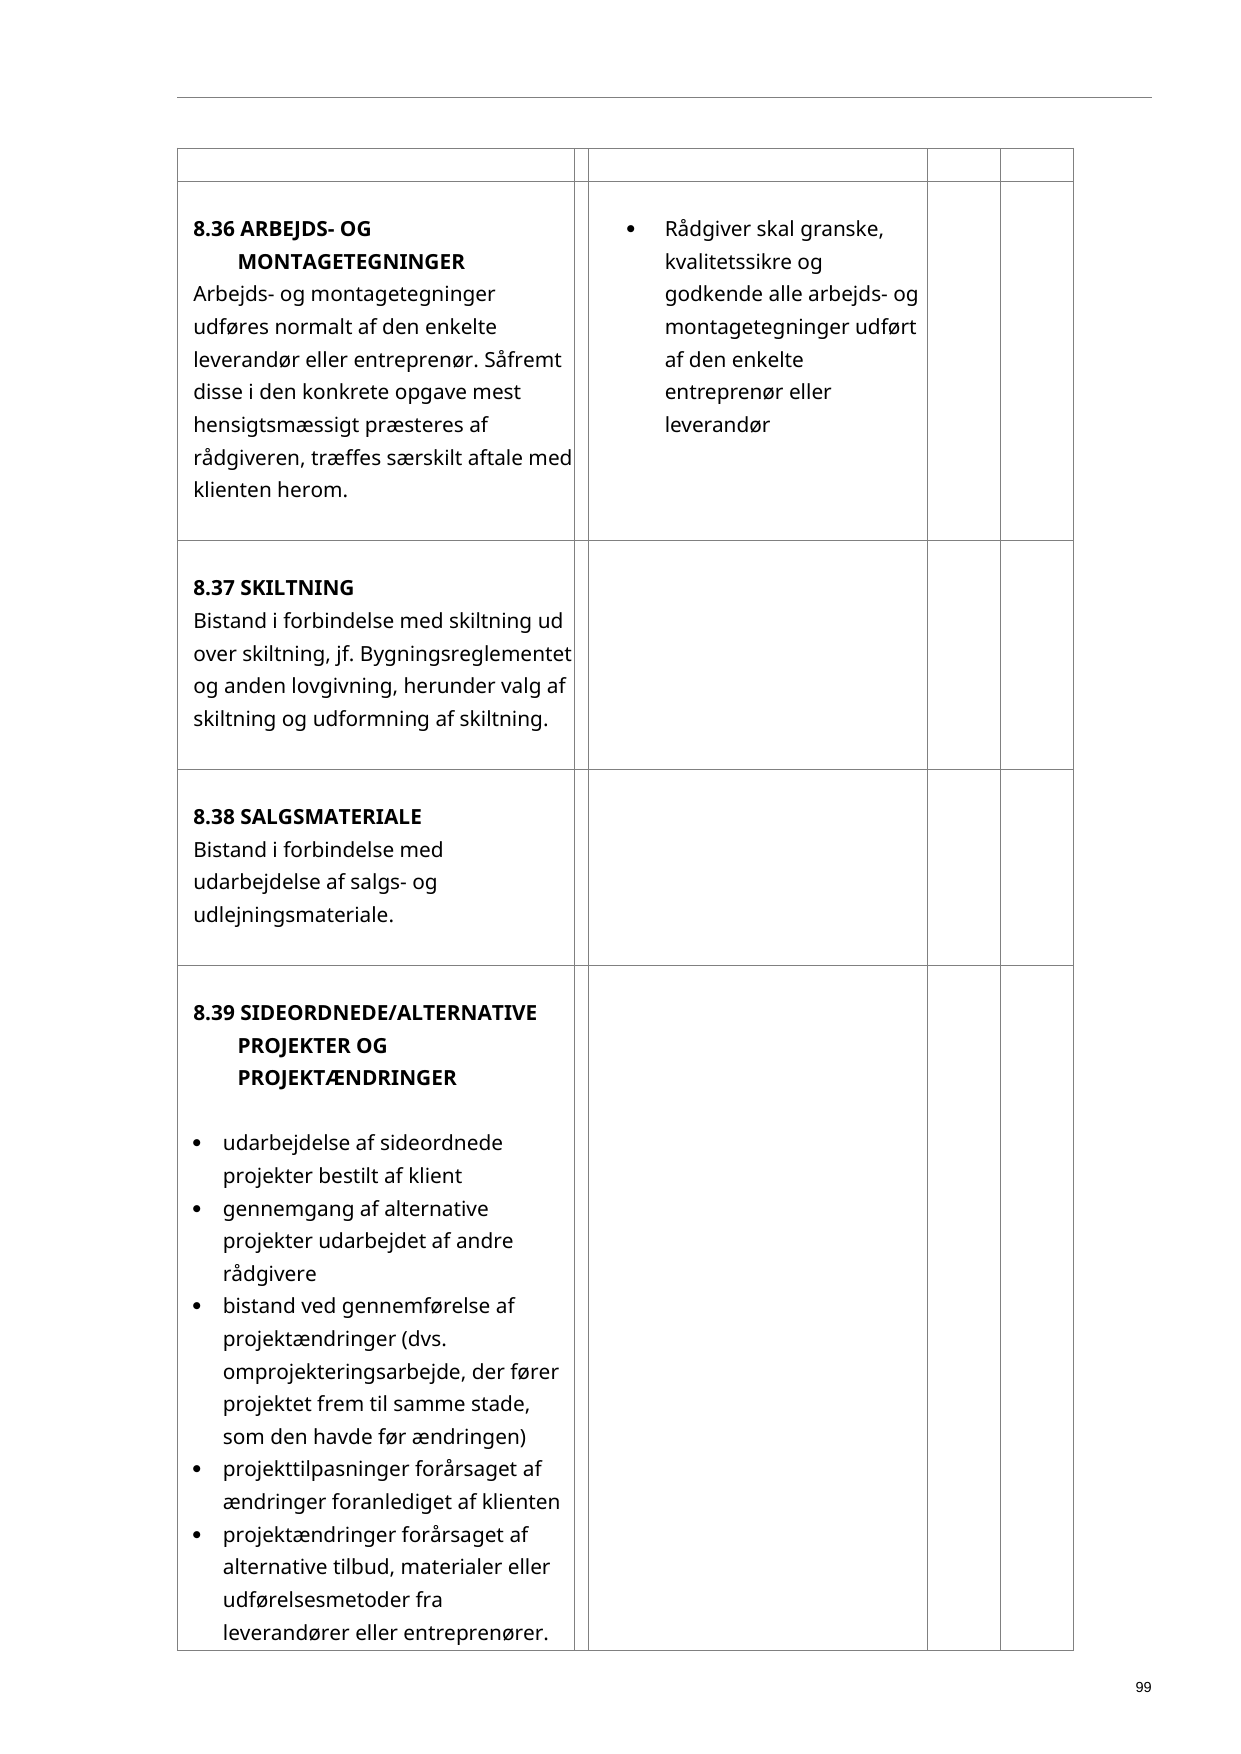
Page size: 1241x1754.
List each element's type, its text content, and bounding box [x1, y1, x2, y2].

table_cell [1001, 966, 1073, 1649]
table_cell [589, 149, 927, 181]
table_cell 8.37 SKILTNING Bistand i forbindelse med skiltning ud over skiltning, jf. Bygningsreglementet og anden lovgivning, herunder valg af skiltning og udformning af skiltning. [178, 541, 574, 768]
table_cell 8.38 SALGSMATERIALE Bistand i forbindelse med udarbejdelse af salgs- og udlejningsmateriale. [178, 770, 574, 964]
table_cell [1001, 182, 1073, 540]
table_cell [575, 966, 588, 1649]
table_cell [928, 541, 1000, 768]
table_cell [589, 541, 927, 768]
table_cell [589, 966, 927, 1649]
table_cell [928, 149, 1000, 181]
table_cell Rådgiver skal granske, kvalitetssikre og godkende alle arbejds- og montagetegninger udført af den enkelte entreprenør eller leverandør [589, 182, 927, 540]
table_cell [928, 182, 1000, 540]
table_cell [178, 149, 574, 181]
table_cell [928, 770, 1000, 964]
table_cell [575, 182, 588, 540]
table_cell [1001, 541, 1073, 768]
table_cell [575, 541, 588, 768]
table_cell [589, 770, 927, 964]
table_cell [928, 966, 1000, 1649]
table_cell [1001, 149, 1073, 181]
table_cell [575, 149, 588, 181]
table_cell 8.36 ARBEJDS- OG MONTAGETEGNINGER Arbejds- og montagetegninger udføres normalt af den enkelte leverandør eller entreprenør. Såfremt disse i den konkrete opgave mest hensigtsmæssigt præsteres af rådgiveren, træffes særskilt aftale med klienten herom. [178, 182, 574, 540]
table_cell [1001, 770, 1073, 964]
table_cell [178, 966, 574, 1649]
table_cell [575, 770, 588, 964]
